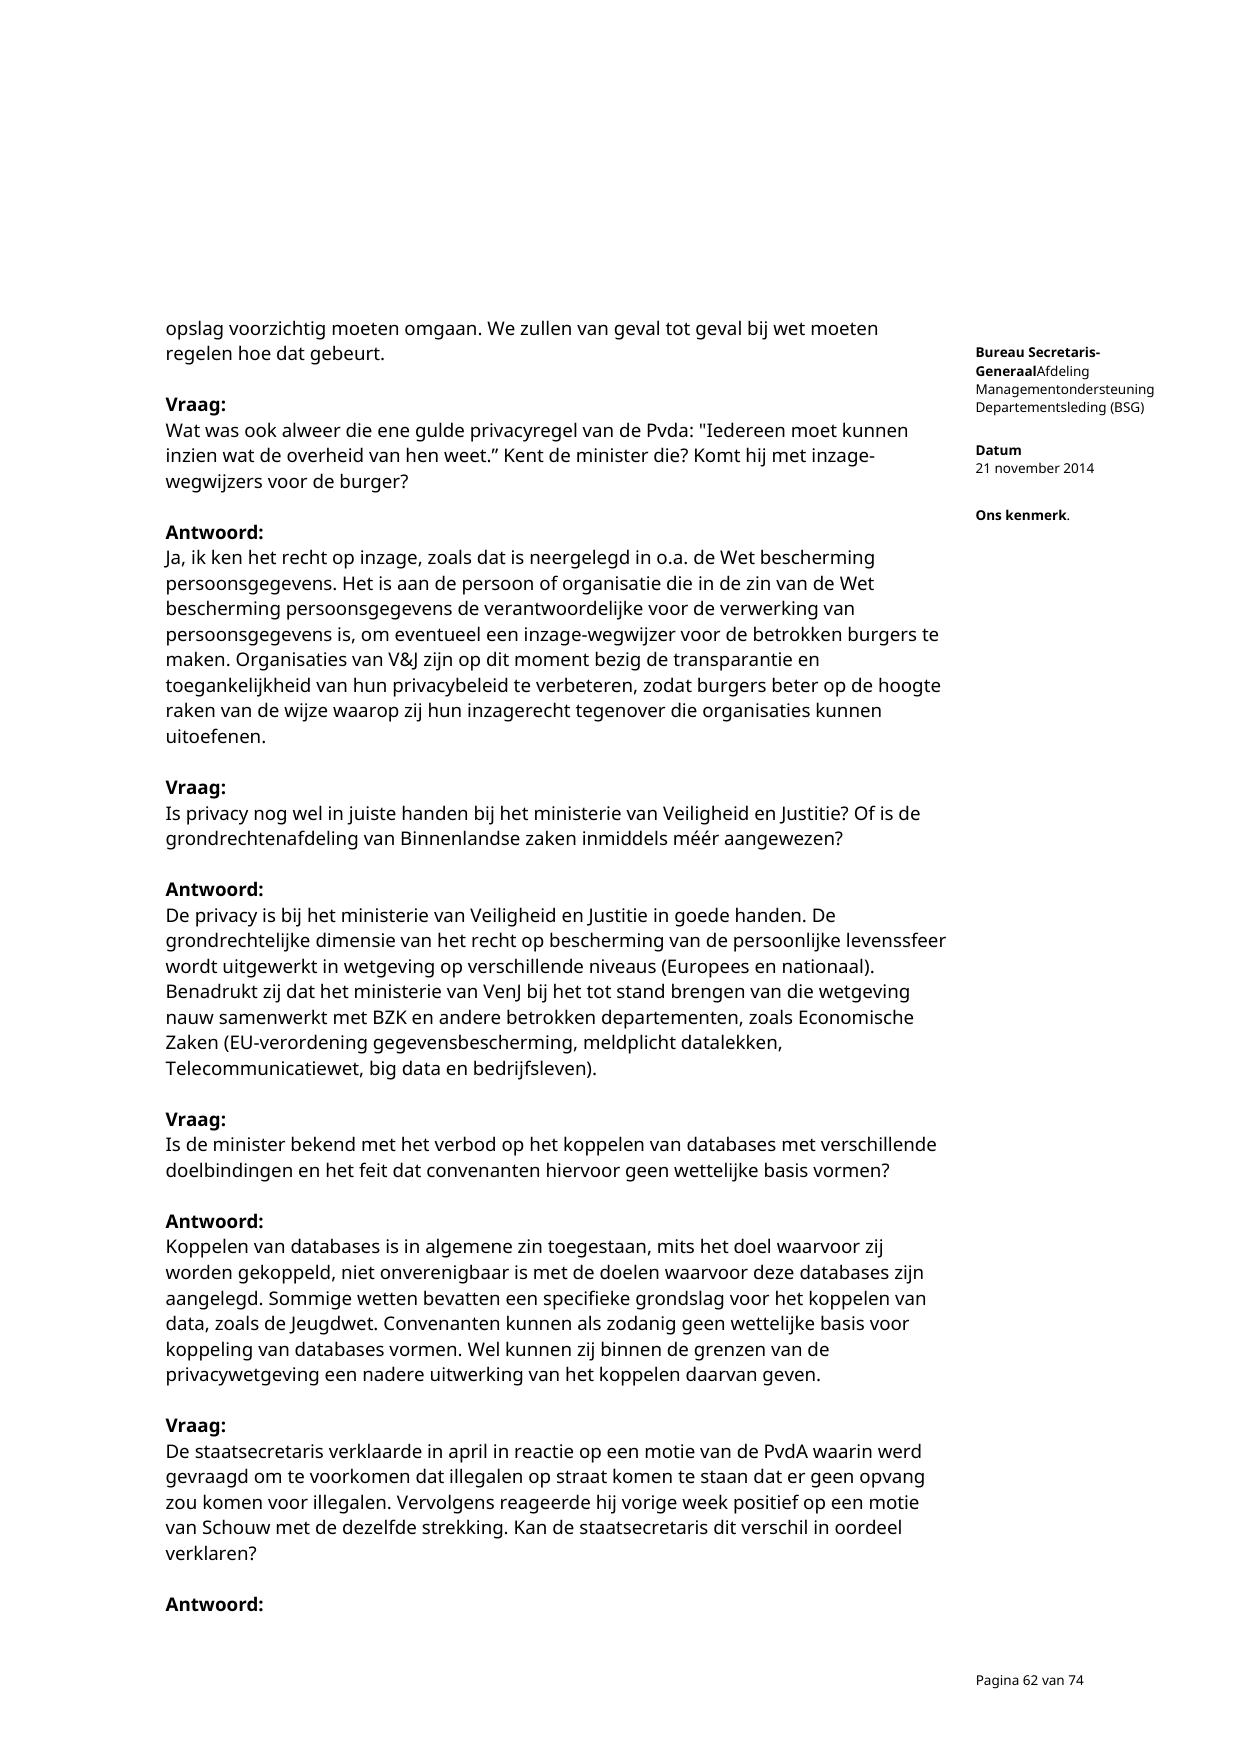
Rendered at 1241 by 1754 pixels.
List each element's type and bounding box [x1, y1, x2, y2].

text [165, 315, 947, 1617]
